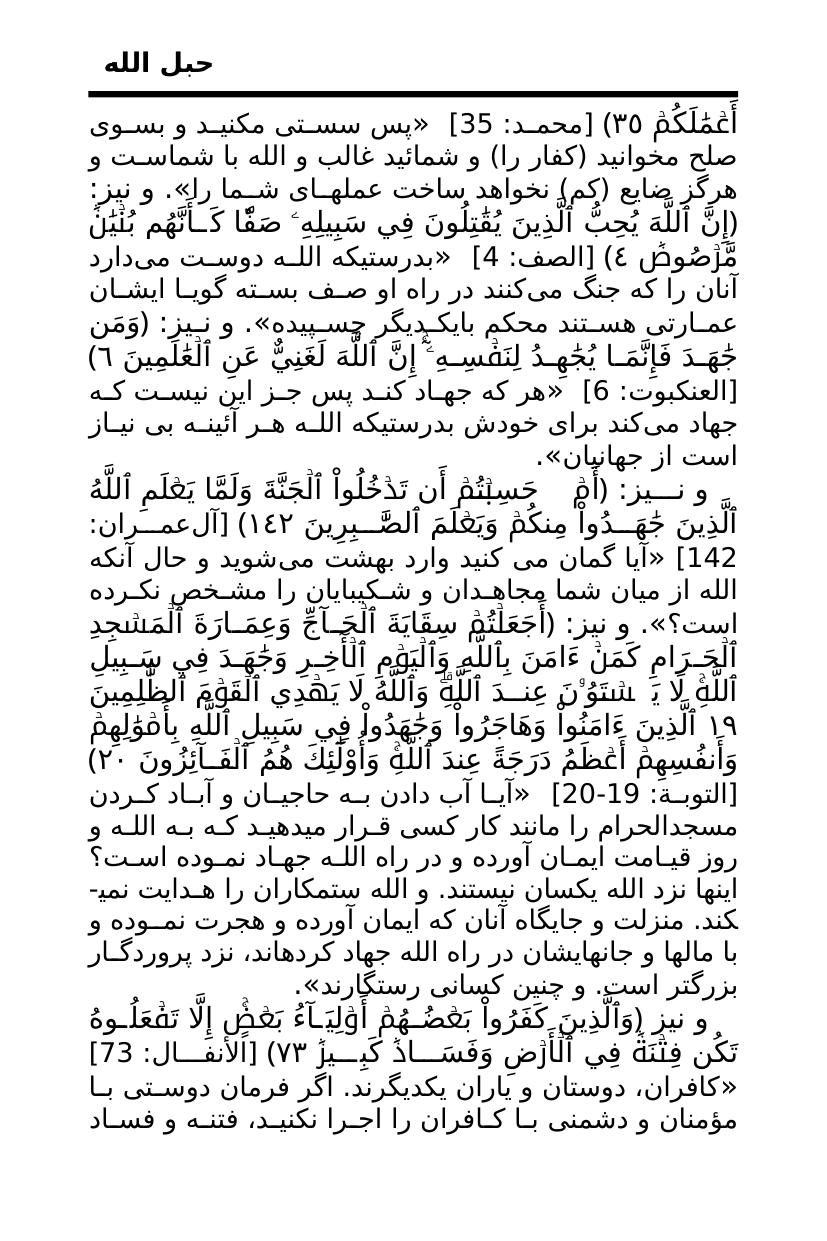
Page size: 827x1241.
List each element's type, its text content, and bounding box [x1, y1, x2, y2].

text و نیز: ﴿أَمۡ حَسِبۡتُمۡ أَن تَدۡخُلُواْ ٱلۡجَنَّةَ وَلَمَّا يَعۡلَمِ ٱللَّهُ ٱلَّذِينَ جَٰهَدُواْ مِنكُمۡ وَيَعۡلَمَ ٱلصَّٰبِرِينَ ١٤٢﴾ [آل‌عمران: 142] «آیا گمان می کنید وارد بهشت می‌شوید و حال آنکه الله از میان شما مجاهدان و شکیبایان را مشخص نکرده است؟». و نیز: ﴿أَجَعَلۡتُمۡ سِقَايَةَ ٱلۡحَآجِّ وَعِمَارَةَ ٱلۡمَسۡجِدِ ٱلۡحَرَامِ كَمَنۡ ءَامَنَ بِٱللَّهِ وَٱلۡيَوۡمِ ٱلۡأٓخِرِ وَجَٰهَدَ فِي سَبِيلِ ٱللَّهِۚ لَا يَسۡتَوُۥنَ عِندَ ٱللَّهِۗ وَٱللَّهُ لَا يَهۡدِي ٱلۡقَوۡمَ ٱلظَّٰلِمِينَ ١٩ ٱلَّذِينَ ءَامَنُواْ وَهَاجَرُواْ وَجَٰهَدُواْ فِي سَبِيلِ ٱللَّهِ بِأَمۡوَٰلِهِمۡ وَأَنفُسِهِمۡ أَعۡظَمُ دَرَجَةً عِندَ ٱللَّهِۚ وَأُوْلَٰٓئِكَ هُمُ ٱلۡفَآئِزُونَ ٢٠﴾ [التوبة: 19-20] «آیا آب دادن به حاجیان و آباد کردن مسجدالحرام را مانند کار کسی قرار میدهید که به الله و روز قیامت ایمان آورده و در راه الله جهاد نموده است؟ اینها نزد الله یکسان نیستند. و الله ستمکاران را هدایت نمیکند. منزلت و جایگاه آنان که ایمان آورده و هجرت نموده و با مالها و جانهایشان در راه الله جهاد کردهاند، نزد پروردگار بزرگتر است. و چنین کسانی رستگارند». [89, 473, 738, 1002]
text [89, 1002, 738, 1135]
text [89, 106, 738, 473]
